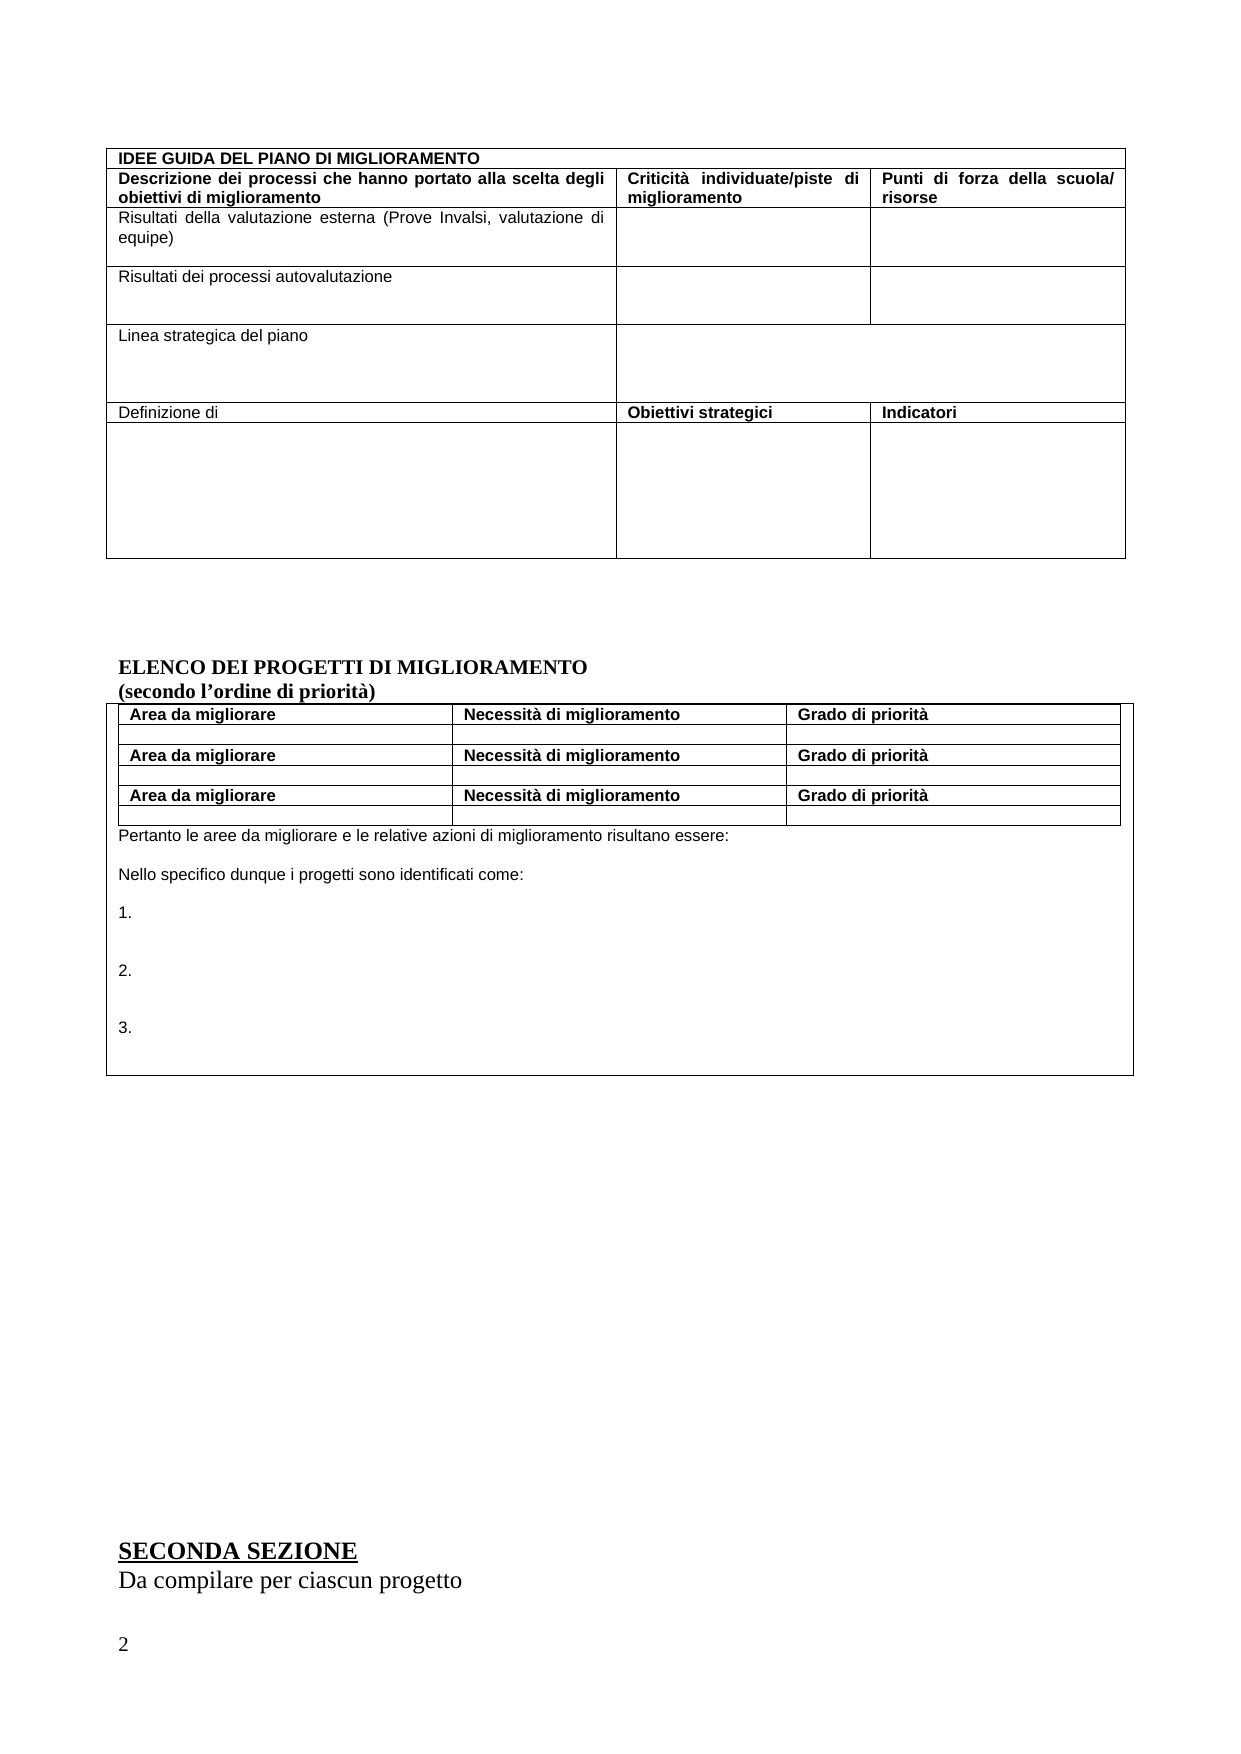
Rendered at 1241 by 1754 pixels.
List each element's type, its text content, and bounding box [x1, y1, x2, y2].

table_cell [871, 267, 1125, 324]
table_cell [617, 423, 870, 557]
table_cell Descrizione dei processi che hanno portato alla scelta degli obiettivi di miglioramento [107, 169, 616, 207]
table_header IDEE GUIDA DEL PIANO DI MIGLIORAMENTO [107, 149, 1125, 168]
table_cell Criticità individuate/piste di miglioramento [617, 169, 870, 207]
table_cell [617, 267, 870, 324]
table_cell Risultati dei processi autovalutazione [107, 267, 616, 324]
table_cell Definizione di [107, 403, 616, 422]
table_cell [871, 423, 1125, 557]
table_cell Punti di forza della scuola/ risorse [871, 169, 1125, 207]
table_cell [617, 325, 1125, 402]
text (secondo l’ordine di priorità) [118, 679, 1122, 703]
table_header Pertanto le aree da migliorare e le relative azioni di miglioramento risultano essere: Nello specifico dunque i progetti sono identificati come: 1. 2. 3. [107, 704, 1133, 1075]
table_cell Obiettivi strategici [617, 403, 870, 422]
table_cell [107, 423, 616, 557]
text Da compilare per ciascun progetto [118, 1565, 1122, 1594]
table_cell Indicatori [871, 403, 1125, 422]
table_cell Linea strategica del piano [107, 325, 616, 402]
text ELENCO DEI PROGETTI DI MIGLIORAMENTO [118, 655, 1122, 679]
table_cell [871, 208, 1125, 266]
text SECONDA SEZIONE [118, 1536, 1122, 1565]
table_cell Risultati della valutazione esterna (Prove Invalsi, valutazione di equipe) [107, 208, 616, 266]
table_cell [617, 208, 870, 266]
